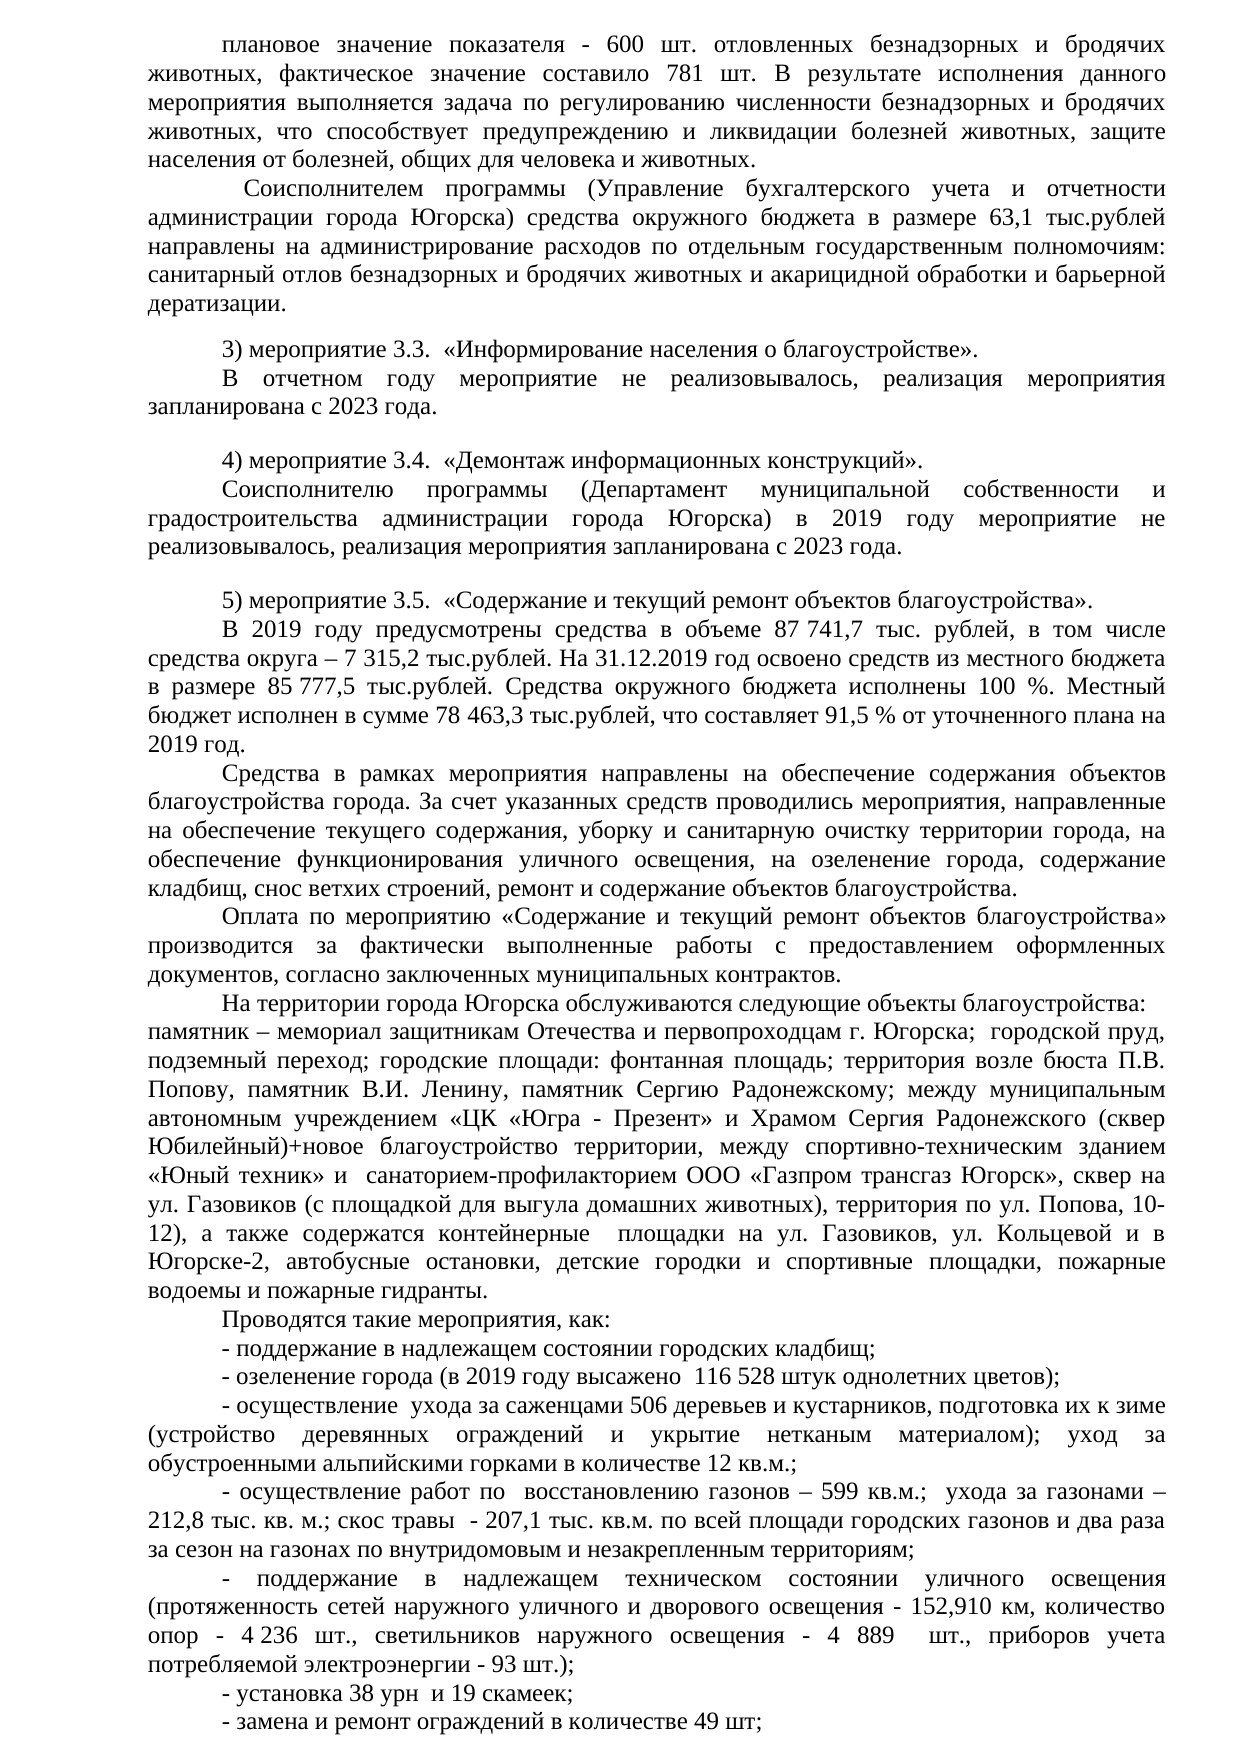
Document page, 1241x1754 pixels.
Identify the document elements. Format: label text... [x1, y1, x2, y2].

text - замена и ремонт ограждений в количестве 49 шт; [148, 1706, 1167, 1735]
text - озеленение города (в 2019 году высажено 116 528 штук однолетних цветов); [148, 1361, 1167, 1390]
text В отчетном году мероприятие не реализовывалось, реализация мероприятия запланирована с 2023 года. [148, 363, 1167, 420]
text памятник – мемориал защитникам Отечества и первопроходцам г. Югорска; городской пруд, подземный переход; городские площади: фонтанная площадь; территория возле бюста П.В. Попову, памятник В.И. Ленину, памятник Сергию Радонежскому; между муниципальным автономным учреждением «ЦК «Югра - Презент» и Храмом Сергия Радонежского (сквер Юбилейный)+новое благоустройство территории, между спортивно-техническим зданием «Юный техник» и санаторием-профилакторием ООО «Газпром трансгаз Югорск», сквер на ул. Газовиков (с площадкой для выгула домашних животных), территория по ул. Попова, 10-12), а также содержатся контейнерные площадки на ул. Газовиков, ул. Кольцевой и в Югорске-2, автобусные остановки, детские городки и спортивные площадки, пожарные водоемы и пожарные гидранты. [148, 1016, 1167, 1304]
text Средства в рамках мероприятия направлены на обеспечение содержания объектов благоустройства города. За счет указанных средств проводились мероприятия, направленные на обеспечение текущего содержания, уборку и санитарную очистку территории города, на обеспечение функционирования уличного освещения, на озеленение города, содержание кладбищ, снос ветхих строений, ремонт и содержание объектов благоустройства. [148, 758, 1167, 901]
text 4) мероприятие 3.4. «Демонтаж информационных конструкций». [148, 445, 1167, 474]
text Соисполнителю программы (Департамент муниципальной собственности и градостроительства администрации города Югорска) в 2019 году мероприятие не реализовывалось, реализация мероприятия запланирована с 2023 года. [148, 474, 1167, 560]
text Проводятся такие мероприятия, как: [148, 1304, 1167, 1333]
list В 2019 году предусмотрены средства в объеме 87 741,7 тыс. рублей, в том числе средства округа – 7 315,2 тыс.рублей. На 31.12.2019 год освоено средств из местного бюджета в размере 85 777,5 тыс.рублей. Средства окружного бюджета исполнены 100 %. Местный бюджет исполнен в сумме 78 463,3 тыс.рублей, что составляет 91,5 % от уточненного плана на 2019 год. [148, 614, 1167, 758]
text - поддержание в надлежащем техническом состоянии уличного освещения (протяженность сетей наружного уличного и дворового освещения - 152,910 км, количество опор - 4 236 шт., светильников наружного освещения - 4 889 шт., приборов учета потребляемой электроэнергии - 93 шт.); [148, 1563, 1167, 1678]
list плановое значение показателя - 600 шт. отловленных безнадзорных и бродячих животных, фактическое значение составило 781 шт. В результате исполнения данного мероприятия выполняется задача по регулированию численности безнадзорных и бродячих животных, что способствует предупреждению и ликвидации болезней животных, защите населения от болезней, общих для человека и животных. [148, 29, 1167, 173]
text 5) мероприятие 3.5. «Содержание и текущий ремонт объектов благоустройства». [148, 585, 1167, 614]
text - поддержание в надлежащем состоянии городских кладбищ; [148, 1333, 1167, 1361]
text - осуществление работ по восстановлению газонов – 599 кв.м.; ухода за газонами – 212,8 тыс. кв. м.; скос травы - 207,1 тыс. кв.м. по всей площади городских газонов и два раза за сезон на газонах по внутридомовым и незакрепленным территориям; [148, 1476, 1167, 1563]
text - осуществление ухода за саженцами 506 деревьев и кустарников, подготовка их к зиме (устройство деревянных ограждений и укрытие нетканым материалом); уход за обустроенными альпийскими горками в количестве 12 кв.м.; [148, 1390, 1167, 1476]
text На территории города Югорска обслуживаются следующие объекты благоустройства: [148, 988, 1167, 1016]
text Соисполнителем программы (Управление бухгалтерского учета и отчетности администрации города Югорска) средства окружного бюджета в размере 63,1 тыс.рублей направлены на администрирование расходов по отдельным государственным полномочиям: санитарный отлов безнадзорных и бродячих животных и акарицидной обработки и барьерной дератизации. [148, 173, 1167, 317]
text 3) мероприятие 3.3. «Информирование населения о благоустройстве». [148, 334, 1167, 363]
text - установка 38 урн и 19 скамеек; [148, 1678, 1167, 1706]
text Оплата по мероприятию «Содержание и текущий ремонт объектов благоустройства» производится за фактически выполненные работы с предоставлением оформленных документов, согласно заключенных муниципальных контрактов. [148, 901, 1167, 988]
